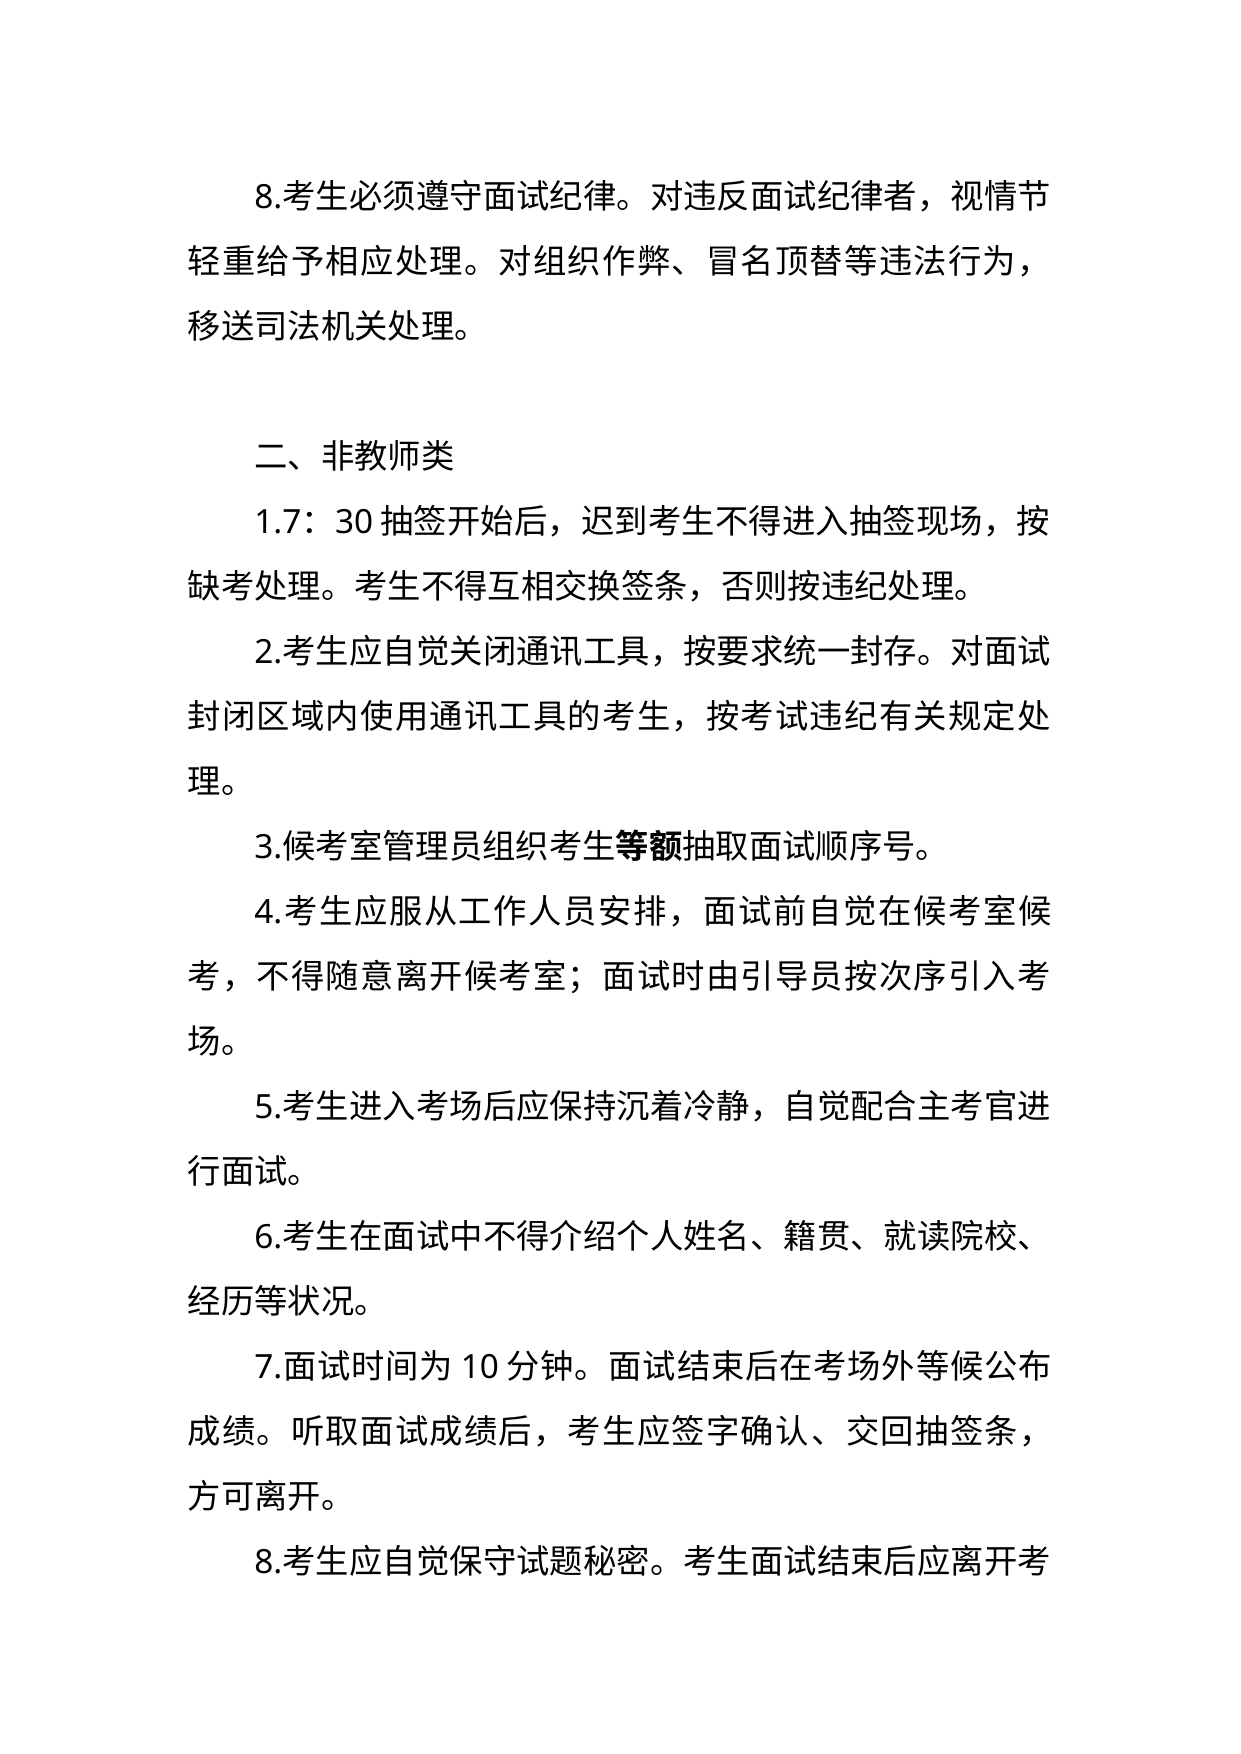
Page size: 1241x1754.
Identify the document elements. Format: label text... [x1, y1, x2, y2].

text 二、非教师类 [187, 422, 1053, 487]
text 6.考生在面试中不得介绍个人姓名、籍贯、就读院校、经历等状况。 [187, 1202, 1053, 1332]
text 5.考生进入考场后应保持沉着冷静，自觉配合主考官进行面试。 [187, 1072, 1053, 1202]
text 7.面试时间为10分钟。面试结束后在考场外等候公布成绩。听取面试成绩后，考生应签字确认、交回抽签条，方可离开。 [187, 1332, 1053, 1527]
text 1.7：30抽签开始后，迟到考生不得进入抽签现场，按缺考处理。考生不得互相交换签条，否则按违纪处理。 [187, 487, 1053, 617]
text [187, 1527, 1053, 1592]
text 8.考生必须遵守面试纪律。对违反面试纪律者，视情节轻重给予相应处理。对组织作弊、冒名顶替等违法行为，移送司法机关处理。 [187, 162, 1053, 357]
text 2.考生应自觉关闭通讯工具，按要求统一封存。对面试封闭区域内使用通讯工具的考生，按考试违纪有关规定处理。 [187, 617, 1053, 812]
text 3.候考室管理员组织考生等额抽取面试顺序号。 [187, 812, 1053, 877]
text 4.考生应服从工作人员安排，面试前自觉在候考室候考，不得随意离开候考室；面试时由引导员按次序引入考场。 [187, 877, 1053, 1072]
